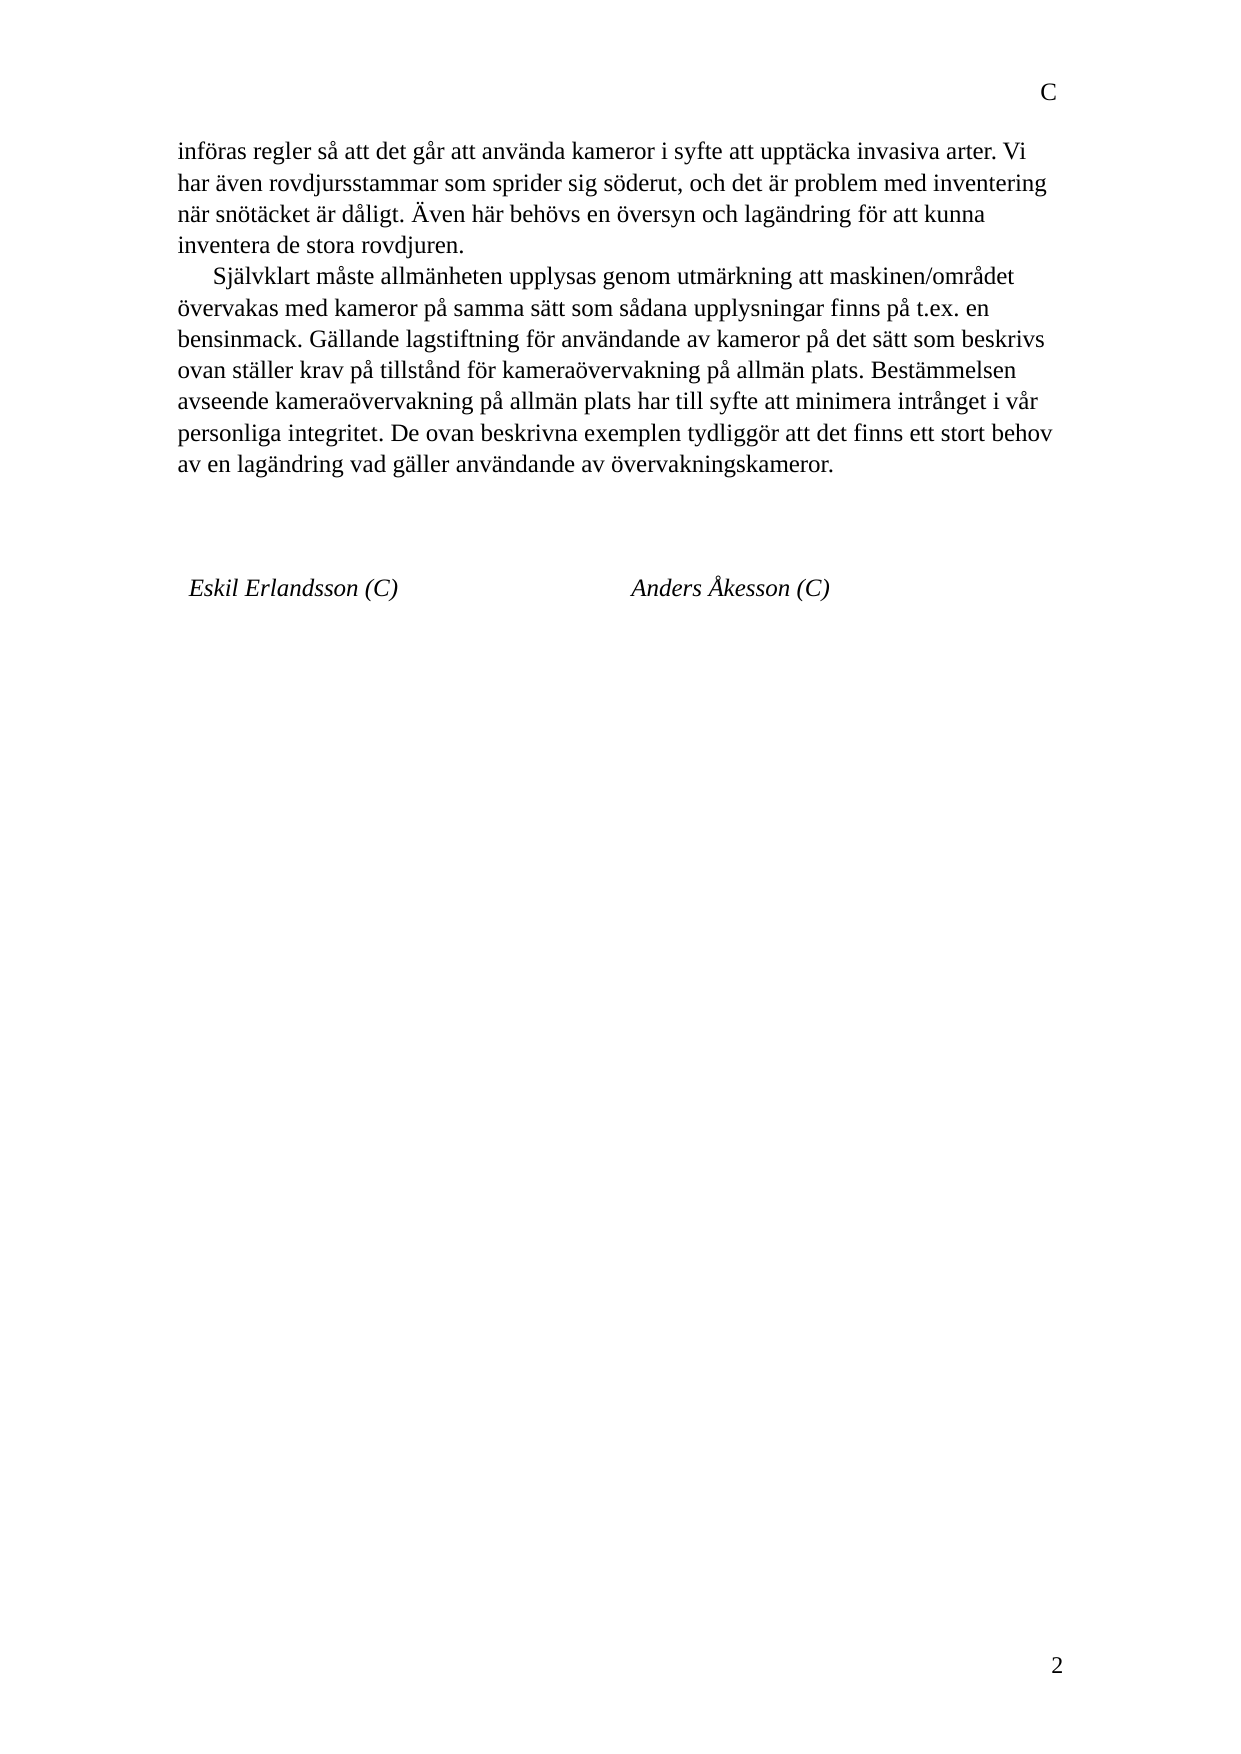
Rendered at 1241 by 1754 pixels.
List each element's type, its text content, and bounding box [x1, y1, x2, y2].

text Självklart måste allmänheten upplysas genom utmärkning att maskinen/området övervakas med kameror på samma sätt som sådana upplysningar finns på t.ex. en bensinmack. Gällande lagstiftning för användande av kameror på det sätt som beskrivs ovan ställer krav på tillstånd för kameraövervakning på allmän plats. Bestämmelsen avseende kameraövervakning på allmän plats har till syfte att minimera intrånget i vår personliga integritet. De ovan beskrivna exemplen tydliggör att det finns ett stort behov av en lagändring vad gäller användande av övervakningskameror. [177, 259, 1063, 478]
table_header Eskil Erlandsson (C) [177, 540, 620, 609]
table_header Anders Åkesson (C) [620, 540, 1063, 609]
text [177, 134, 1063, 259]
